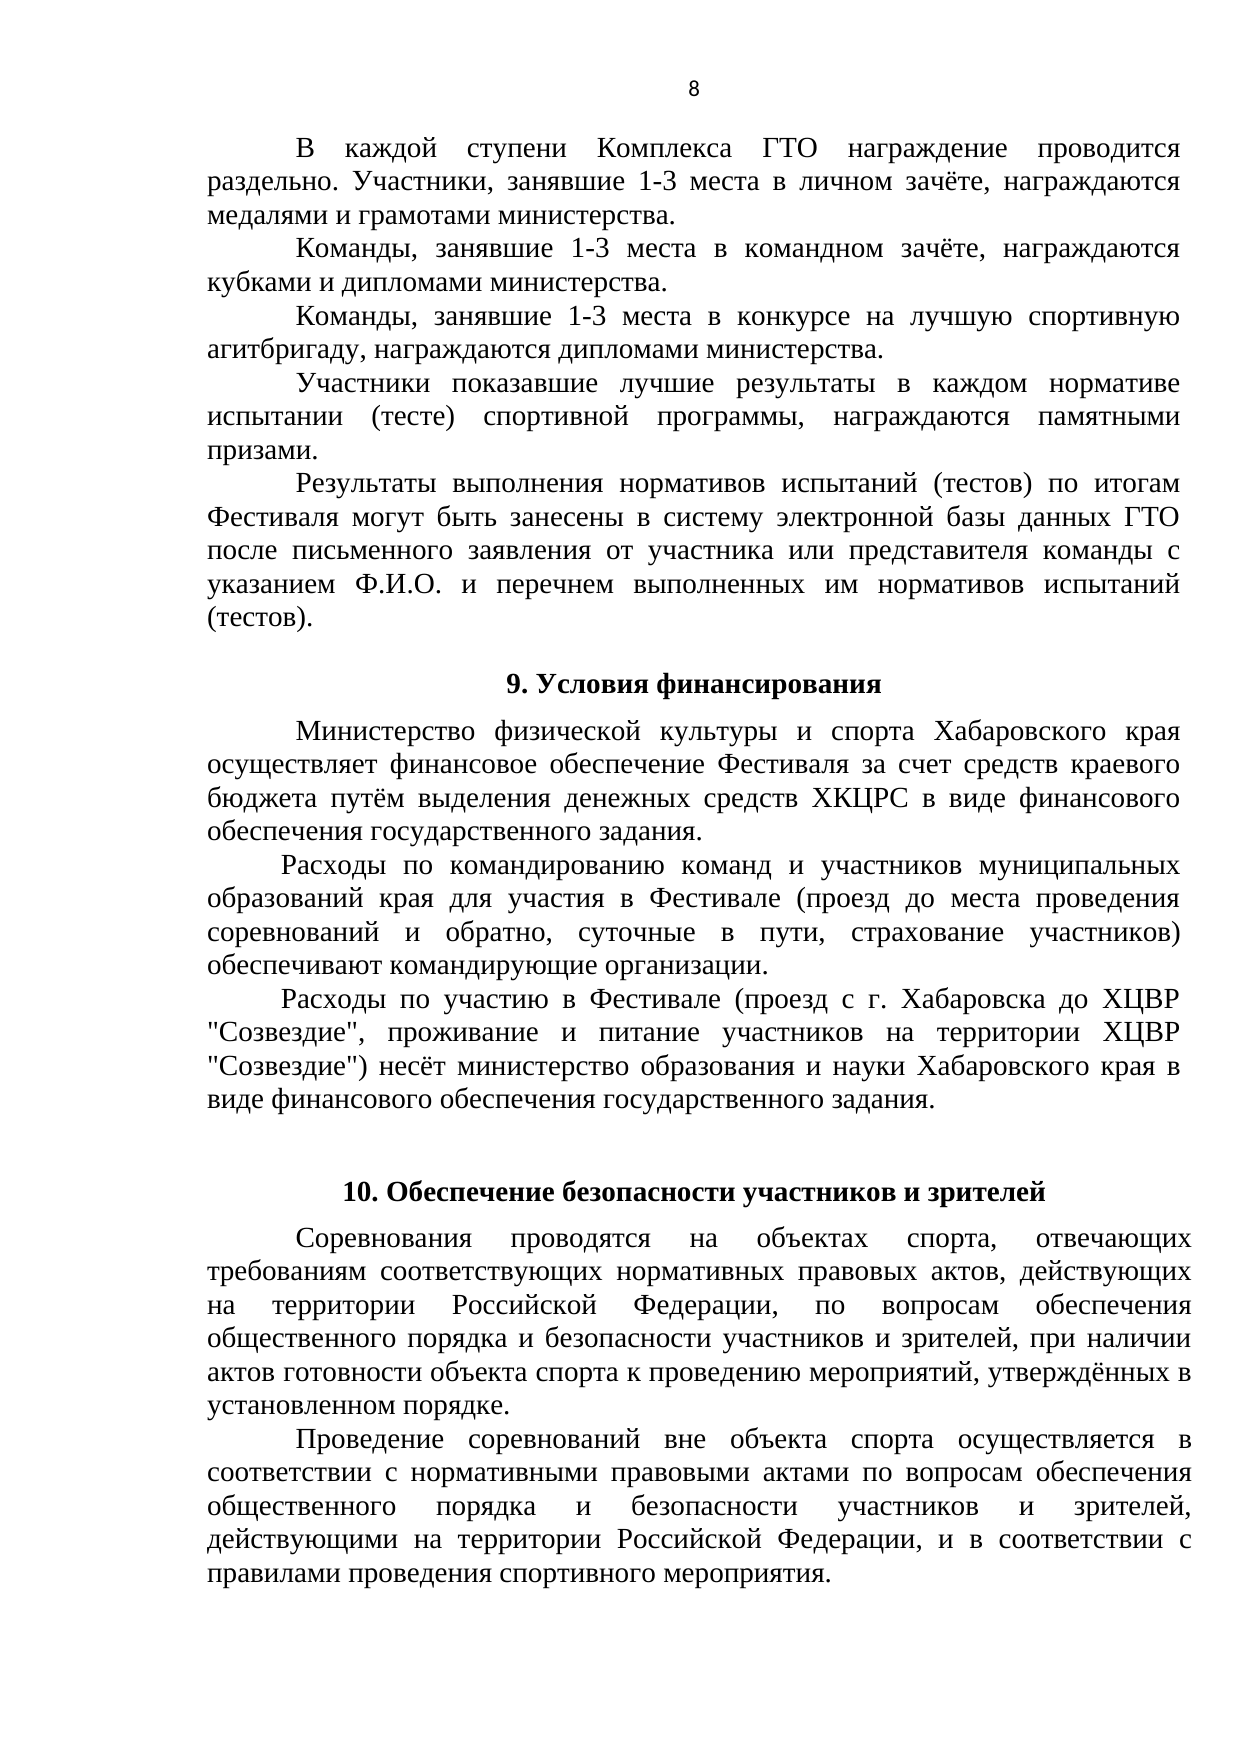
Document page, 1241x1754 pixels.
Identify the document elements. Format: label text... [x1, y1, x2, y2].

text Участники показавшие лучшие результаты в каждом нормативе испытании (тесте) спортивной программы, награждаются памятными призами. [207, 365, 1181, 465]
text 10. Обеспечение безопасности участников и зрителей [207, 1174, 1181, 1207]
text Команды, занявшие 1-3 места в командном зачёте, награждаются кубками и дипломами министерства. [207, 231, 1181, 298]
text Команды, занявшие 1-3 места в конкурсе на лучшую спортивную агитбригаду, награждаются дипломами министерства. [207, 298, 1181, 365]
text 9. Условия финансирования [207, 667, 1181, 700]
text Министерство физической культуры и спорта Хабаровского края осуществляет финансовое обеспечение Фестиваля за счет средств краевого бюджета путём выделения денежных средств ХКЦРС в виде финансового обеспечения государственного задания. [207, 713, 1181, 847]
text Расходы по командированию команд и участников муниципальных образований края для участия в Фестивале (проезд до места проведения соревнований и обратно, суточные в пути, страхование участников) обеспечивают командирующие организации. [207, 847, 1181, 981]
text Соревнования проводятся на объектах спорта, отвечающих требованиям соответствующих нормативных правовых актов, действующих на территории Российской Федерации, по вопросам обеспечения общественного порядка и безопасности участников и зрителей, при наличии актов готовности объекта спорта к проведению мероприятий, утверждённых в установленном порядке. [207, 1220, 1193, 1421]
text Расходы по участию в Фестивале (проезд с г. Хабаровска до ХЦВР "Созвездие", проживание и питание участников на территории ХЦВР "Созвездие") несёт министерство образования и науки Хабаровского края в виде финансового обеспечения государственного задания. [207, 981, 1181, 1115]
text Результаты выполнения нормативов испытаний (тестов) по итогам Фестиваля могут быть занесены в систему электронной базы данных ГТО после письменного заявления от участника или представителя команды с указанием Ф.И.О. и перечнем выполненных им нормативов испытаний (тестов). [207, 465, 1181, 633]
text В каждой ступени Комплекса ГТО награждение проводится раздельно. Участники, занявшие 1-3 места в личном зачёте, награждаются медалями и грамотами министерства. [207, 130, 1181, 231]
text Проведение соревнований вне объекта спорта осуществляется в соответствии с нормативными правовыми актами по вопросам обеспечения общественного порядка и безопасности участников и зрителей, действующими на территории Российской Федерации, и в соответствии с правилами проведения спортивного мероприятия. [207, 1421, 1193, 1589]
